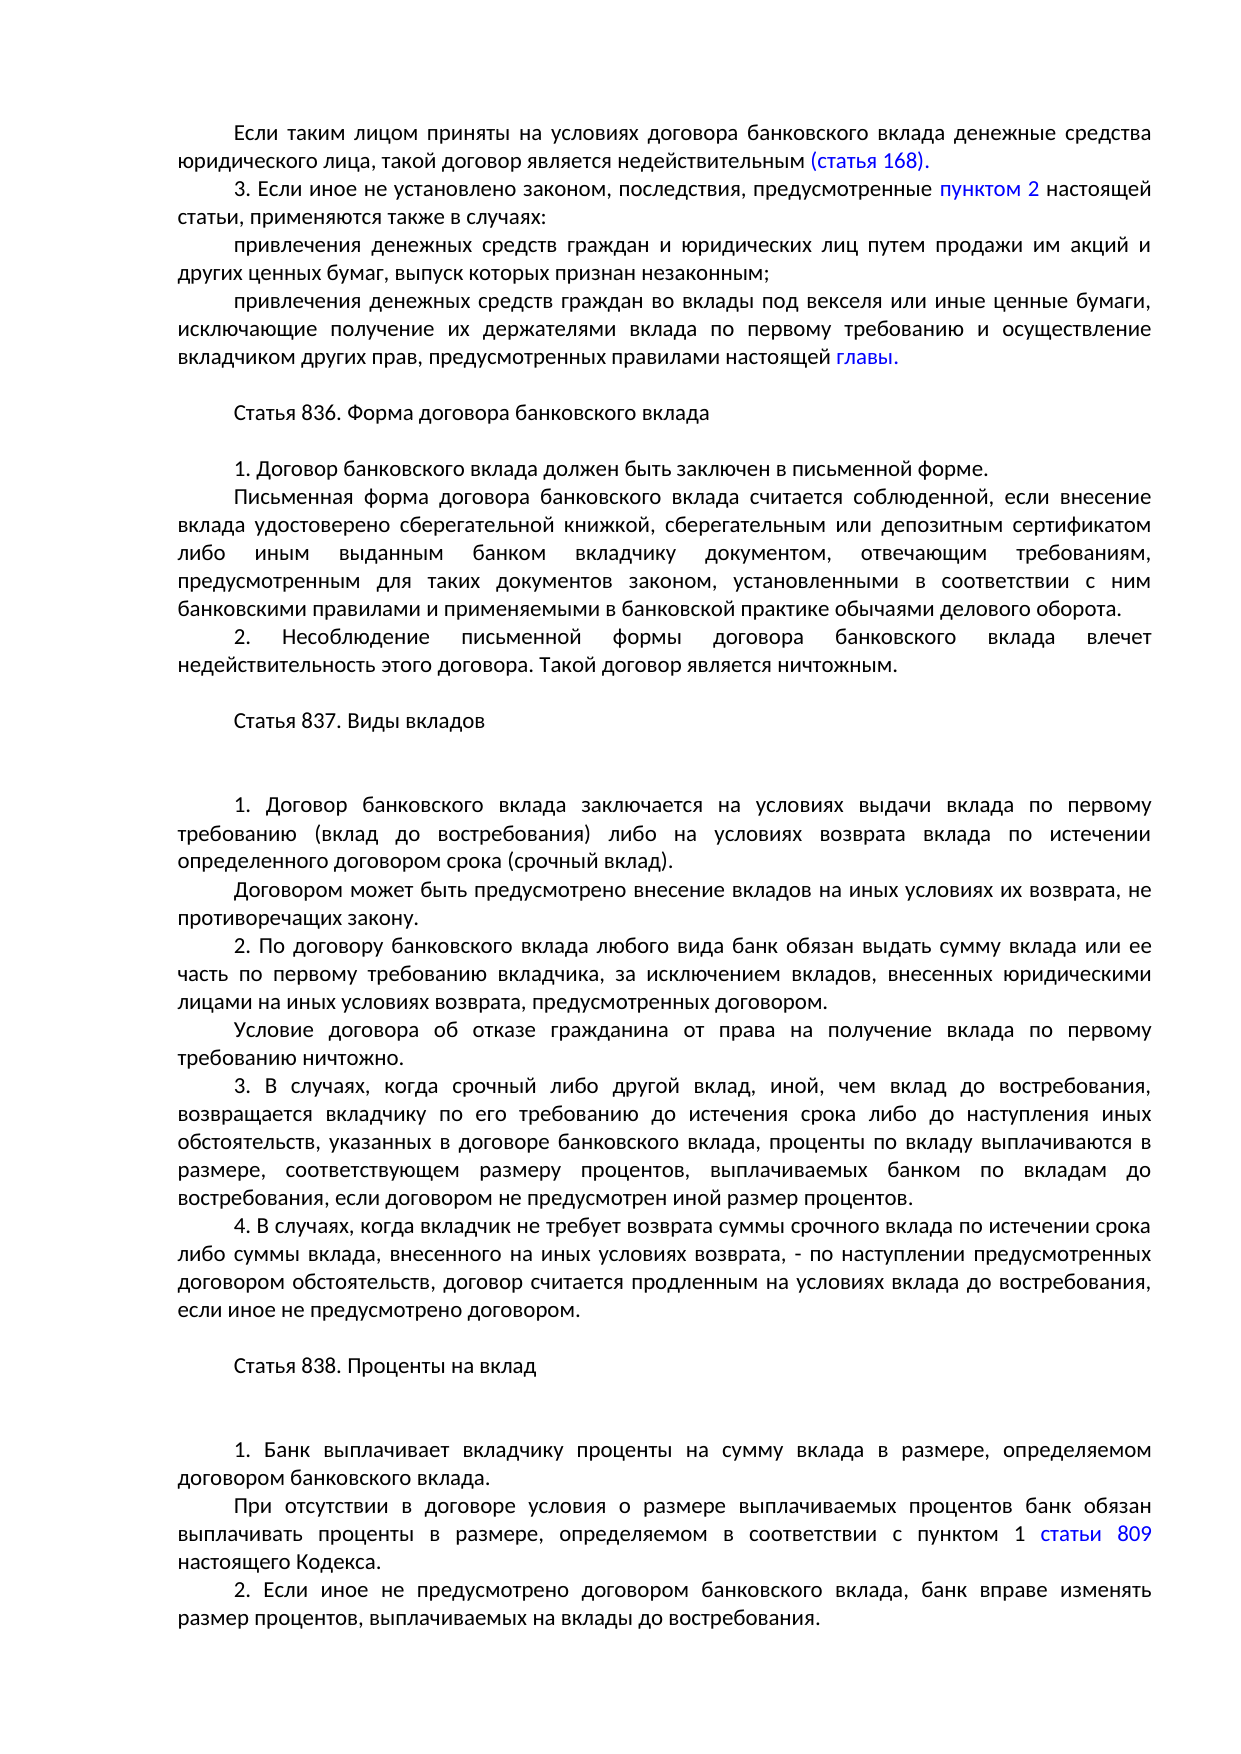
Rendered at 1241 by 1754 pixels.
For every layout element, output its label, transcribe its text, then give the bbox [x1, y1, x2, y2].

text При отсутствии в договоре условия о размере выплачиваемых процентов банк обязан выплачивать проценты в размере, определяемом в соответствии с пунктом 1 статьи 809 настоящего Кодекса. [177, 1491, 1152, 1575]
text Договором может быть предусмотрено внесение вкладов на иных условиях их возврата, не противоречащих закону. [177, 875, 1152, 931]
text Письменная форма договора банковского вклада считается соблюденной, если внесение вклада удостоверено сберегательной книжкой, сберегательным или депозитным сертификатом либо иным выданным банком вкладчику документом, отвечающим требованиям, предусмотренным для таких документов законом, установленными в соответствии с ним банковскими правилами и применяемыми в банковской практике обычаями делового оборота. [177, 482, 1152, 622]
text 2. По договору банковского вклада любого вида банк обязан выдать сумму вклада или ее часть по первому требованию вкладчика, за исключением вкладов, внесенных юридическими лицами на иных условиях возврата, предусмотренных договором. [177, 931, 1152, 1015]
text привлечения денежных средств граждан и юридических лиц путем продажи им акций и других ценных бумаг, выпуск которых признан незаконным; [177, 230, 1152, 286]
text Статья 838. Проценты на вклад [177, 1351, 1152, 1379]
text 3. В случаях, когда срочный либо другой вклад, иной, чем вклад до востребования, возвращается вкладчику по его требованию до истечения срока либо до наступления иных обстоятельств, указанных в договоре банковского вклада, проценты по вкладу выплачиваются в размере, соответствующем размеру процентов, выплачиваемых банком по вкладам до востребования, если договором не предусмотрен иной размер процентов. [177, 1071, 1152, 1211]
text 2. Если иное не предусмотрено договором банковского вклада, банк вправе изменять размер процентов, выплачиваемых на вклады до востребования. [177, 1575, 1152, 1631]
text Если таким лицом приняты на условиях договора банковского вклада денежные средства юридического лица, такой договор является недействительным (статья 168). [177, 118, 1152, 174]
text 1. Банк выплачивает вкладчику проценты на сумму вклада в размере, определяемом договором банковского вклада. [177, 1435, 1152, 1491]
text Условие договора об отказе гражданина от права на получение вклада по первому требованию ничтожно. [177, 1015, 1152, 1071]
text Статья 837. Виды вкладов [177, 707, 1152, 734]
text привлечения денежных средств граждан во вклады под векселя или иные ценные бумаги, исключающие получение их держателями вклада по первому требованию и осуществление вкладчиком других прав, предусмотренных правилами настоящей главы. [177, 286, 1152, 370]
text 1. Договор банковского вклада должен быть заключен в письменной форме. [177, 454, 1152, 482]
text Статья 836. Форма договора банковского вклада [177, 398, 1152, 426]
text 4. В случаях, когда вкладчик не требует возврата суммы срочного вклада по истечении срока либо суммы вклада, внесенного на иных условиях возврата, - по наступлении предусмотренных договором обстоятельств, договор считается продленным на условиях вклада до востребования, если иное не предусмотрено договором. [177, 1211, 1152, 1323]
text 2. Несоблюдение письменной формы договора банковского вклада влечет недействительность этого договора. Такой договор является ничтожным. [177, 622, 1152, 678]
text 1. Договор банковского вклада заключается на условиях выдачи вклада по первому требованию (вклад до востребования) либо на условиях возврата вклада по истечении определенного договором срока (срочный вклад). [177, 791, 1152, 875]
text 3. Если иное не установлено законом, последствия, предусмотренные пунктом 2 настоящей статьи, применяются также в случаях: [177, 174, 1152, 230]
